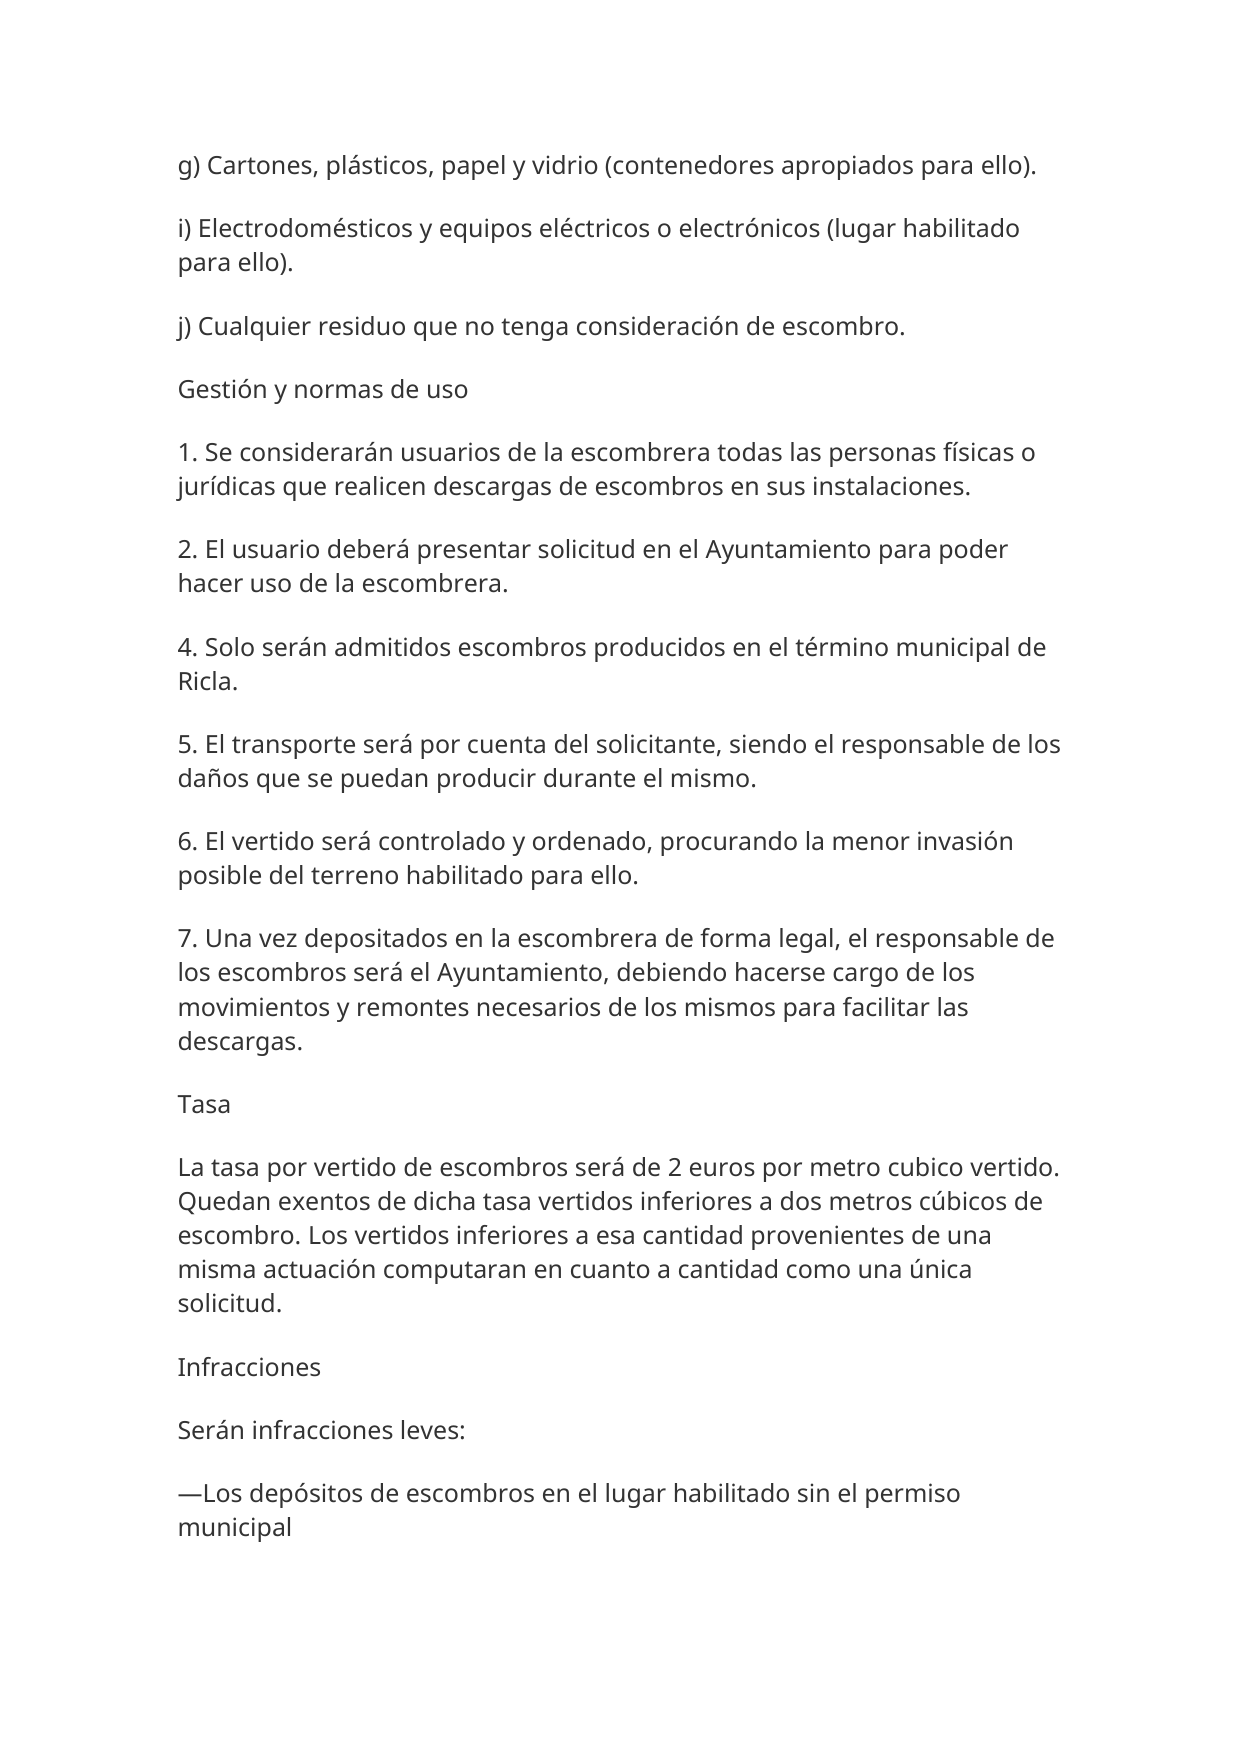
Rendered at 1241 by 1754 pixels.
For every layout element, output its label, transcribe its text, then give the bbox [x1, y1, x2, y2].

text 4. Solo serán admitidos escombros producidos en el término municipal de Ricla. [177, 629, 1063, 697]
text Serán infracciones leves: [177, 1412, 1063, 1446]
text Infracciones [177, 1349, 1063, 1383]
text Gestión y normas de uso [177, 371, 1063, 405]
text g) Cartones, plásticos, papel y vidrio (contenedores apropiados para ello). [177, 148, 1063, 182]
text 1. Se considerarán usuarios de la escombrera todas las personas físicas o jurídicas que realicen descargas de escombros en sus instalaciones. [177, 434, 1063, 503]
text 6. El vertido será controlado y ordenado, procurando la menor invasión posible del terreno habilitado para ello. [177, 824, 1063, 892]
text 2. El usuario deberá presentar solicitud en el Ayuntamiento para poder hacer uso de la escombrera. [177, 532, 1063, 600]
text 5. El transporte será por cuenta del solicitante, siendo el responsable de los daños que se puedan producir durante el mismo. [177, 726, 1063, 794]
text La tasa por vertido de escombros será de 2 euros por metro cubico vertido. Quedan exentos de dicha tasa vertidos inferiores a dos metros cúbicos de escombro. Los vertidos inferiores a esa cantidad provenientes de una misma actuación computaran en cuanto a cantidad como una única solicitud. [177, 1150, 1063, 1320]
text —Los depósitos de escombros en el lugar habilitado sin el permiso municipal [177, 1476, 1063, 1544]
text Tasa [177, 1086, 1063, 1121]
text 7. Una vez depositados en la escombrera de forma legal, el responsable de los escombros será el Ayuntamiento, debiendo hacerse cargo de los movimientos y remontes necesarios de los mismos para facilitar las descargas. [177, 921, 1063, 1057]
text i) Electrodomésticos y equipos eléctricos o electrónicos (lugar habilitado para ello). [177, 211, 1063, 279]
text j) Cualquier residuo que no tenga consideración de escombro. [177, 308, 1063, 342]
